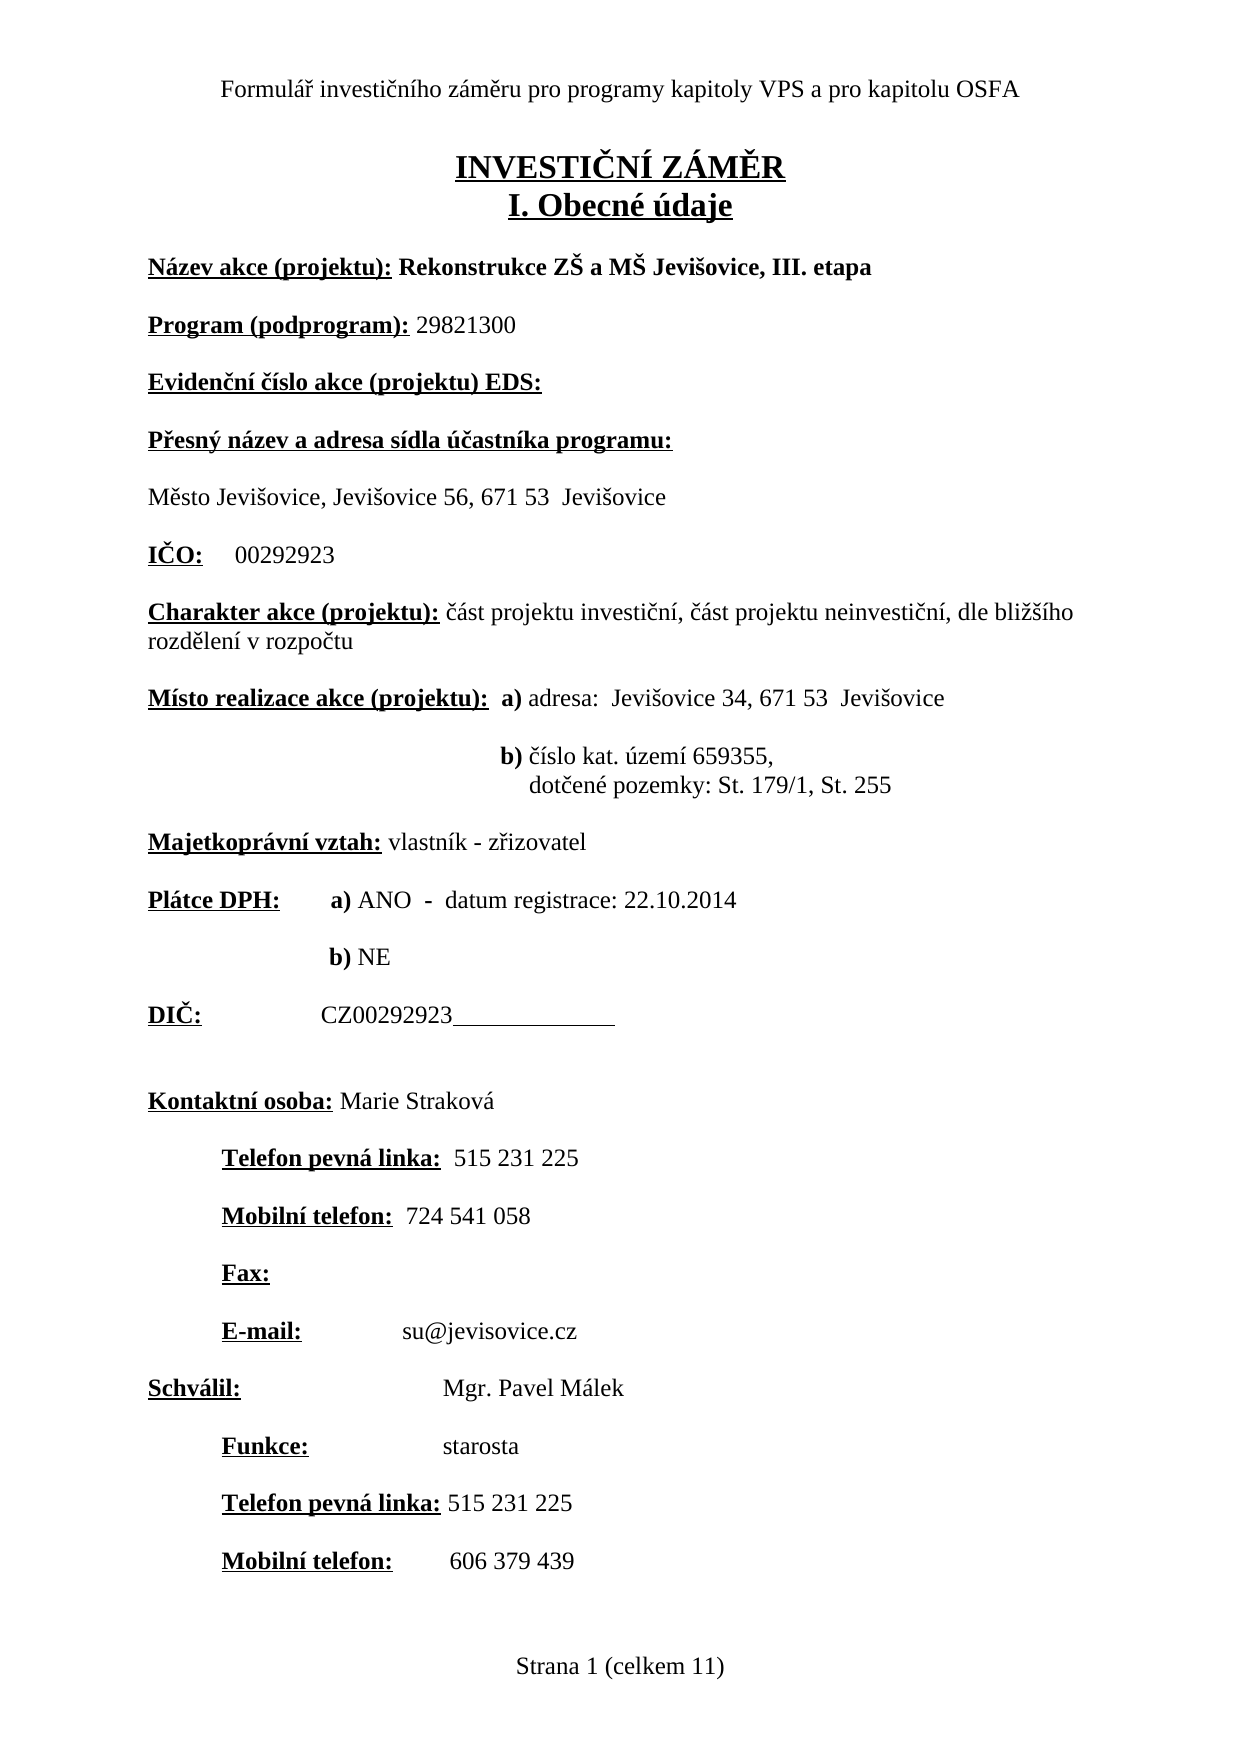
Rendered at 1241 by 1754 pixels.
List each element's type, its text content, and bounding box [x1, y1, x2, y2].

text Program (podprogram): 29821300 [148, 310, 1092, 338]
text Evidenční číslo akce (projektu) EDS: [148, 367, 1092, 396]
text Město Jevišovice, Jevišovice 56, 671 53 Jevišovice [148, 482, 1092, 511]
text Telefon pevná linka: 515 231 225 [148, 1143, 1092, 1172]
text DIČ: CZ00292923 [148, 1000, 1092, 1028]
text Mobilní telefon: 606 379 439 [148, 1546, 1092, 1575]
text Majetkoprávní vztah: vlastník - zřizovatel [148, 827, 1092, 856]
text Přesný název a adresa sídla účastníka programu: [148, 425, 1092, 453]
text E-mail: su@jevisovice.cz [148, 1316, 1092, 1345]
text b) NE [148, 942, 1092, 971]
text Charakter akce (projektu): část projektu investiční, část projektu neinvestiční, dle bližšího rozdělení v rozpočtu [148, 597, 1092, 655]
text Název akce (projektu): Rekonstrukce ZŠ a MŠ Jevišovice, III. etapa [148, 252, 1092, 281]
text Schválil: Mgr. Pavel Málek [148, 1373, 1092, 1402]
text Mobilní telefon: 724 541 058 [148, 1201, 1092, 1230]
text Funkce: starosta [148, 1431, 1092, 1460]
text dotčené pozemky: St. 179/1, St. 255 [148, 770, 1092, 798]
text b) číslo kat. území 659355, [148, 741, 1092, 770]
subtitle INVESTIČNÍ ZÁMĚR [148, 147, 1092, 185]
text IČO: 00292923 [148, 540, 1092, 568]
text Fax: [148, 1258, 1092, 1287]
text Místo realizace akce (projektu): a) adresa: Jevišovice 34, 671 53 Jevišovice [148, 683, 1092, 712]
text Telefon pevná linka: 515 231 225 [148, 1488, 1092, 1517]
text Plátce DPH: a) ANO - datum registrace: 22.10.2014 [148, 885, 1092, 913]
text Kontaktní osoba: Marie Straková [148, 1086, 1092, 1115]
subtitle I. Obecné údaje [148, 185, 1092, 223]
